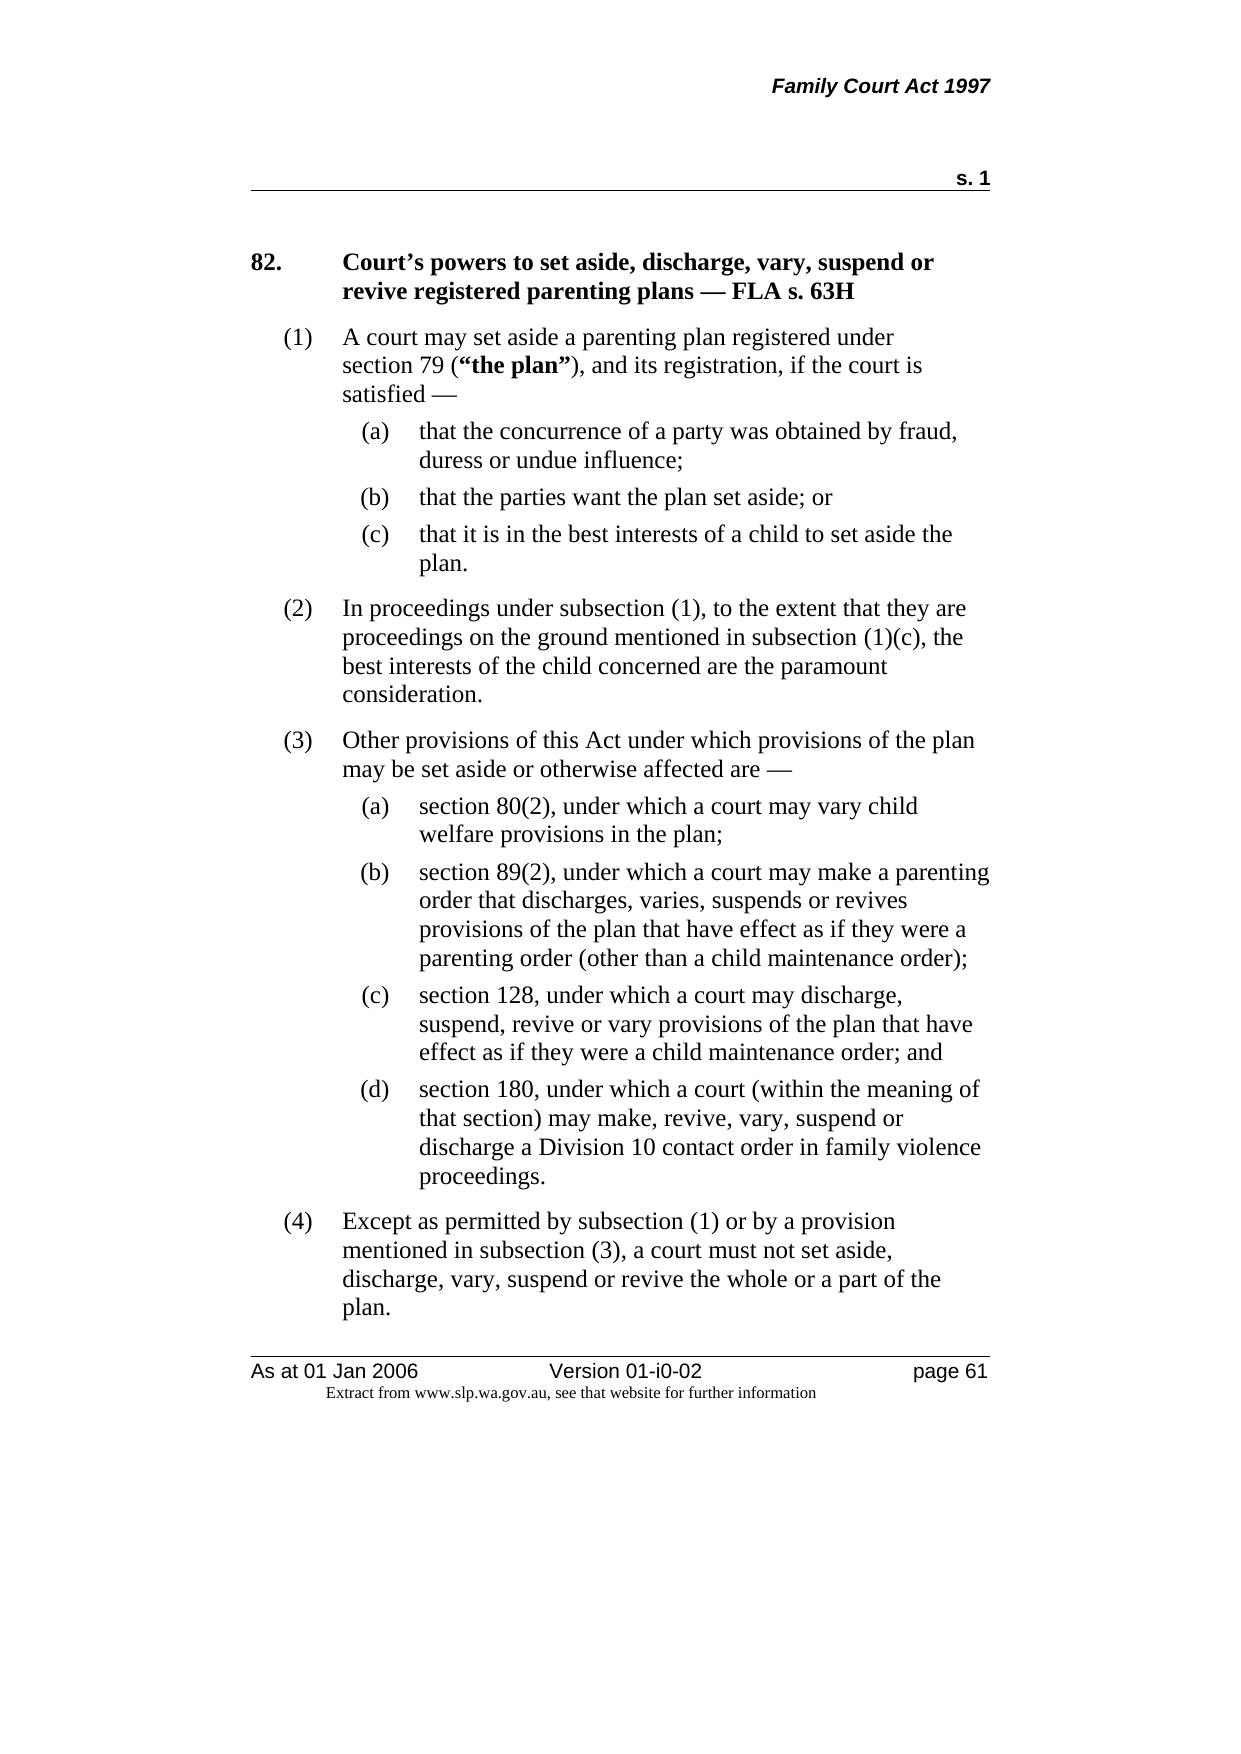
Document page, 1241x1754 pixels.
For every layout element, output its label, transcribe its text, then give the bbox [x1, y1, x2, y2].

text (d) section 180, under which a court (within the meaning of that section) may make, revive, vary, suspend or discharge a Division 10 contact order in family violence proceedings. [251, 1074, 990, 1189]
text (a) section 80(2), under which a court may vary child welfare provisions in the plan; [251, 791, 990, 848]
text (c) that it is in the best interests of a child to set aside the plan. [251, 519, 990, 577]
text (1) A court may set aside a parenting plan registered under section 79 (“the plan”), and its registration, if the court is satisfied — [251, 322, 990, 408]
text (c) section 128, under which a court may discharge, suspend, revive or vary provisions of the plan that have effect as if they were a child maintenance order; and [251, 980, 990, 1066]
text (3) Other provisions of this Act under which provisions of the plan may be set aside or otherwise affected are — [251, 725, 990, 782]
subtitle 82. Court’s powers to set aside, discharge, vary, suspend or revive registered parenting plans — FLA s. 63H [251, 247, 990, 305]
text (2) In proceedings under subsection (1), to the extent that they are proceedings on the ground mentioned in subsection (1)(c), the best interests of the child concerned are the paramount consideration. [251, 593, 990, 708]
text (b) section 89(2), under which a court may make a parenting order that discharges, varies, suspends or revives provisions of the plan that have effect as if they were a parenting order (other than a child maintenance order); [251, 857, 990, 972]
text (4) Except as permitted by subsection (1) or by a provision mentioned in subsection (3), a court must not set aside, discharge, vary, suspend or revive the whole or a part of the plan. [251, 1206, 990, 1321]
text (b) that the parties want the plan set aside; or [251, 482, 990, 511]
text (a) that the concurrence of a party was obtained by fraud, duress or undue influence; [251, 416, 990, 474]
